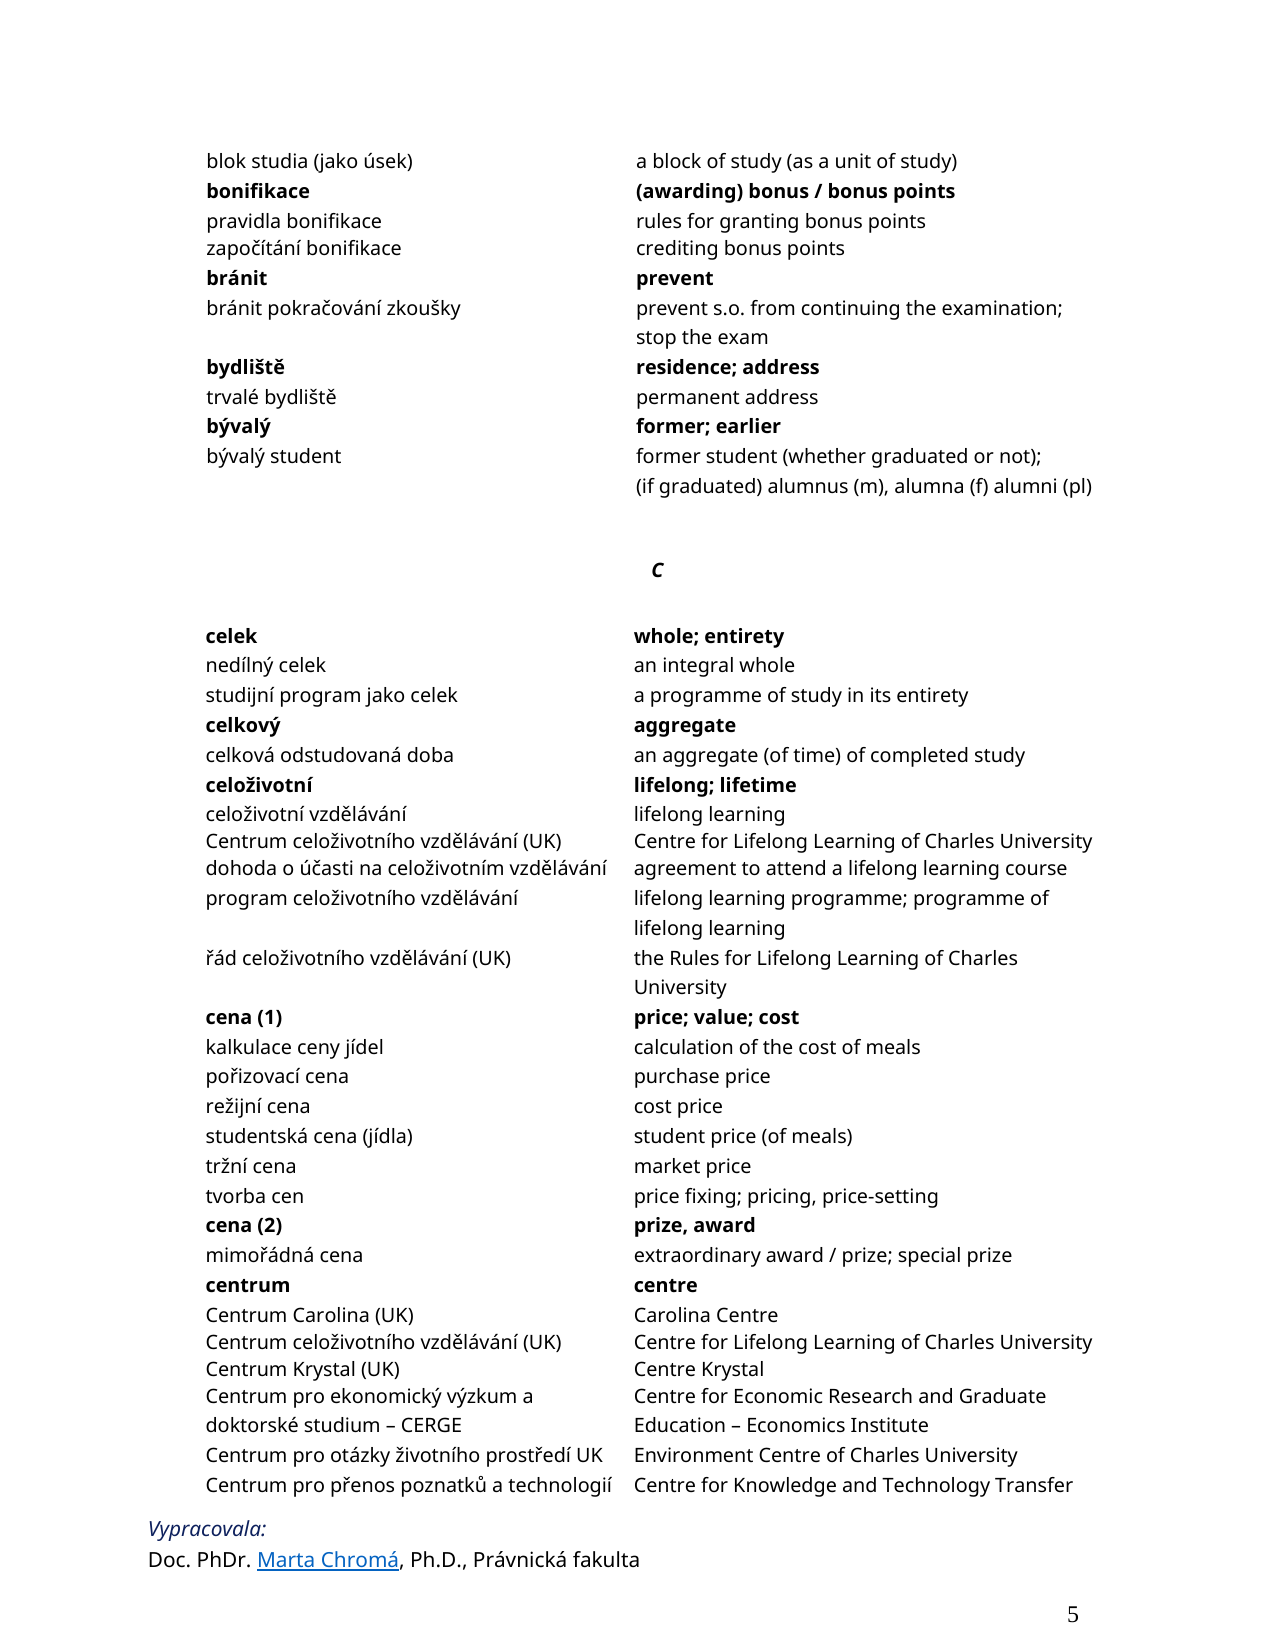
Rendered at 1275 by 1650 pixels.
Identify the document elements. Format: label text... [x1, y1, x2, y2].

table_cell former student (whether graduated or not); (if graduated) alumnus (m), alumna (f) alumni (pl) [633, 443, 1111, 502]
table_cell pořizovací cena [202, 1063, 630, 1092]
table_cell tvorba cen [202, 1182, 630, 1212]
table_cell celoživotní vzdělávání [202, 801, 630, 828]
table_cell cena (2) [202, 1212, 630, 1241]
table_cell former; earlier [633, 413, 1111, 442]
table_cell mimořádná cena [202, 1241, 630, 1271]
table_cell Centre Krystal [630, 1355, 1112, 1382]
table_cell price fixing; pricing, price-setting [630, 1182, 1112, 1212]
table_cell režijní cena [202, 1093, 630, 1122]
table_cell bývalý [203, 413, 633, 442]
table_cell prevent [633, 264, 1111, 294]
table_cell blok studia (jako úsek) [203, 148, 633, 177]
table_cell a block of study (as a unit of study) [633, 148, 1111, 177]
table_cell calculation of the cost of meals [630, 1033, 1112, 1063]
table_cell dohoda o účasti na celoživotním vzdělávání [202, 855, 630, 884]
table_cell bonifikace [203, 178, 633, 207]
table_cell studentská cena (jídla) [202, 1122, 630, 1152]
table_cell Centrum celoživotního vzdělávání (UK) [202, 1328, 630, 1355]
table_cell Centrum Carolina (UK) [202, 1301, 630, 1328]
table_cell nedílný celek [202, 652, 630, 681]
table_cell lifelong; lifetime [630, 771, 1112, 801]
table_cell centre [630, 1271, 1112, 1301]
table_cell řád celoživotního vzdělávání (UK) [202, 944, 630, 1003]
table_cell an aggregate (of time) of completed study [630, 741, 1112, 771]
table_cell program celoživotního vzdělávání [202, 884, 630, 944]
table_cell (awarding) bonus / bonus points [633, 178, 1111, 207]
table_cell Centrum Krystal (UK) [202, 1355, 630, 1382]
table_cell Centre for Lifelong Learning of Charles University [630, 828, 1112, 854]
table_cell price; value; cost [630, 1003, 1112, 1033]
subtitle C [148, 556, 1167, 583]
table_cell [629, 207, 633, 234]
table_cell Centrum pro ekonomický výzkum a doktorské studium – CERGE [202, 1382, 630, 1441]
table_cell residence; address [633, 353, 1111, 383]
table_cell purchase price [630, 1063, 1112, 1092]
table_cell celkový [202, 711, 630, 741]
table_cell Environment Centre of Charles University [630, 1441, 1112, 1471]
table_cell lifelong learning programme; programme of lifelong learning [630, 884, 1112, 944]
table_cell crediting bonus points [633, 234, 1111, 264]
table_cell kalkulace ceny jídel [202, 1033, 630, 1063]
table_cell permanent address [633, 383, 1111, 413]
table_cell lifelong learning [630, 801, 1112, 828]
table_cell bránit [203, 264, 633, 294]
table_cell bydliště [203, 353, 633, 383]
table_cell trvalé bydliště [203, 383, 633, 413]
table_cell započítání bonifikace [203, 234, 633, 264]
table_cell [630, 1471, 1112, 1498]
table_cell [202, 1471, 630, 1498]
table_cell the Rules for Lifelong Learning of Charles University [630, 944, 1112, 1003]
table_cell bránit pokračování zkoušky [203, 294, 633, 353]
table_cell tržní cena [202, 1152, 630, 1182]
table_cell Carolina Centre [630, 1301, 1112, 1328]
table_cell studijní program jako celek [202, 681, 630, 711]
table_header whole; entirety [630, 622, 1112, 652]
table_cell prize, award [630, 1212, 1112, 1241]
table_cell cena (1) [202, 1003, 630, 1033]
table_cell cost price [630, 1093, 1112, 1122]
table_cell market price [630, 1152, 1112, 1182]
table_cell extraordinary award / prize; special prize [630, 1241, 1112, 1271]
table_header celek [202, 622, 630, 652]
table_cell Centrum celoživotního vzdělávání (UK) [202, 828, 630, 854]
table_cell Centre for Economic Research and Graduate Education – Economics Institute [630, 1382, 1112, 1441]
table_cell bývalý student [203, 443, 633, 502]
table_cell Centrum pro otázky životního prostředí UK [202, 1441, 630, 1471]
table_cell centrum [202, 1271, 630, 1301]
table_cell celoživotní [202, 771, 630, 801]
table_cell celková odstudovaná doba [202, 741, 630, 771]
table_cell a programme of study in its entirety [630, 681, 1112, 711]
table_cell prevent s.o. from continuing the examination; stop the exam [633, 294, 1111, 353]
table_cell aggregate [630, 711, 1112, 741]
table_cell student price (of meals) [630, 1122, 1112, 1152]
table_cell an integral whole [630, 652, 1112, 681]
table_cell Centre for Lifelong Learning of Charles University [630, 1328, 1112, 1355]
table_cell agreement to attend a lifelong learning course [630, 855, 1112, 884]
